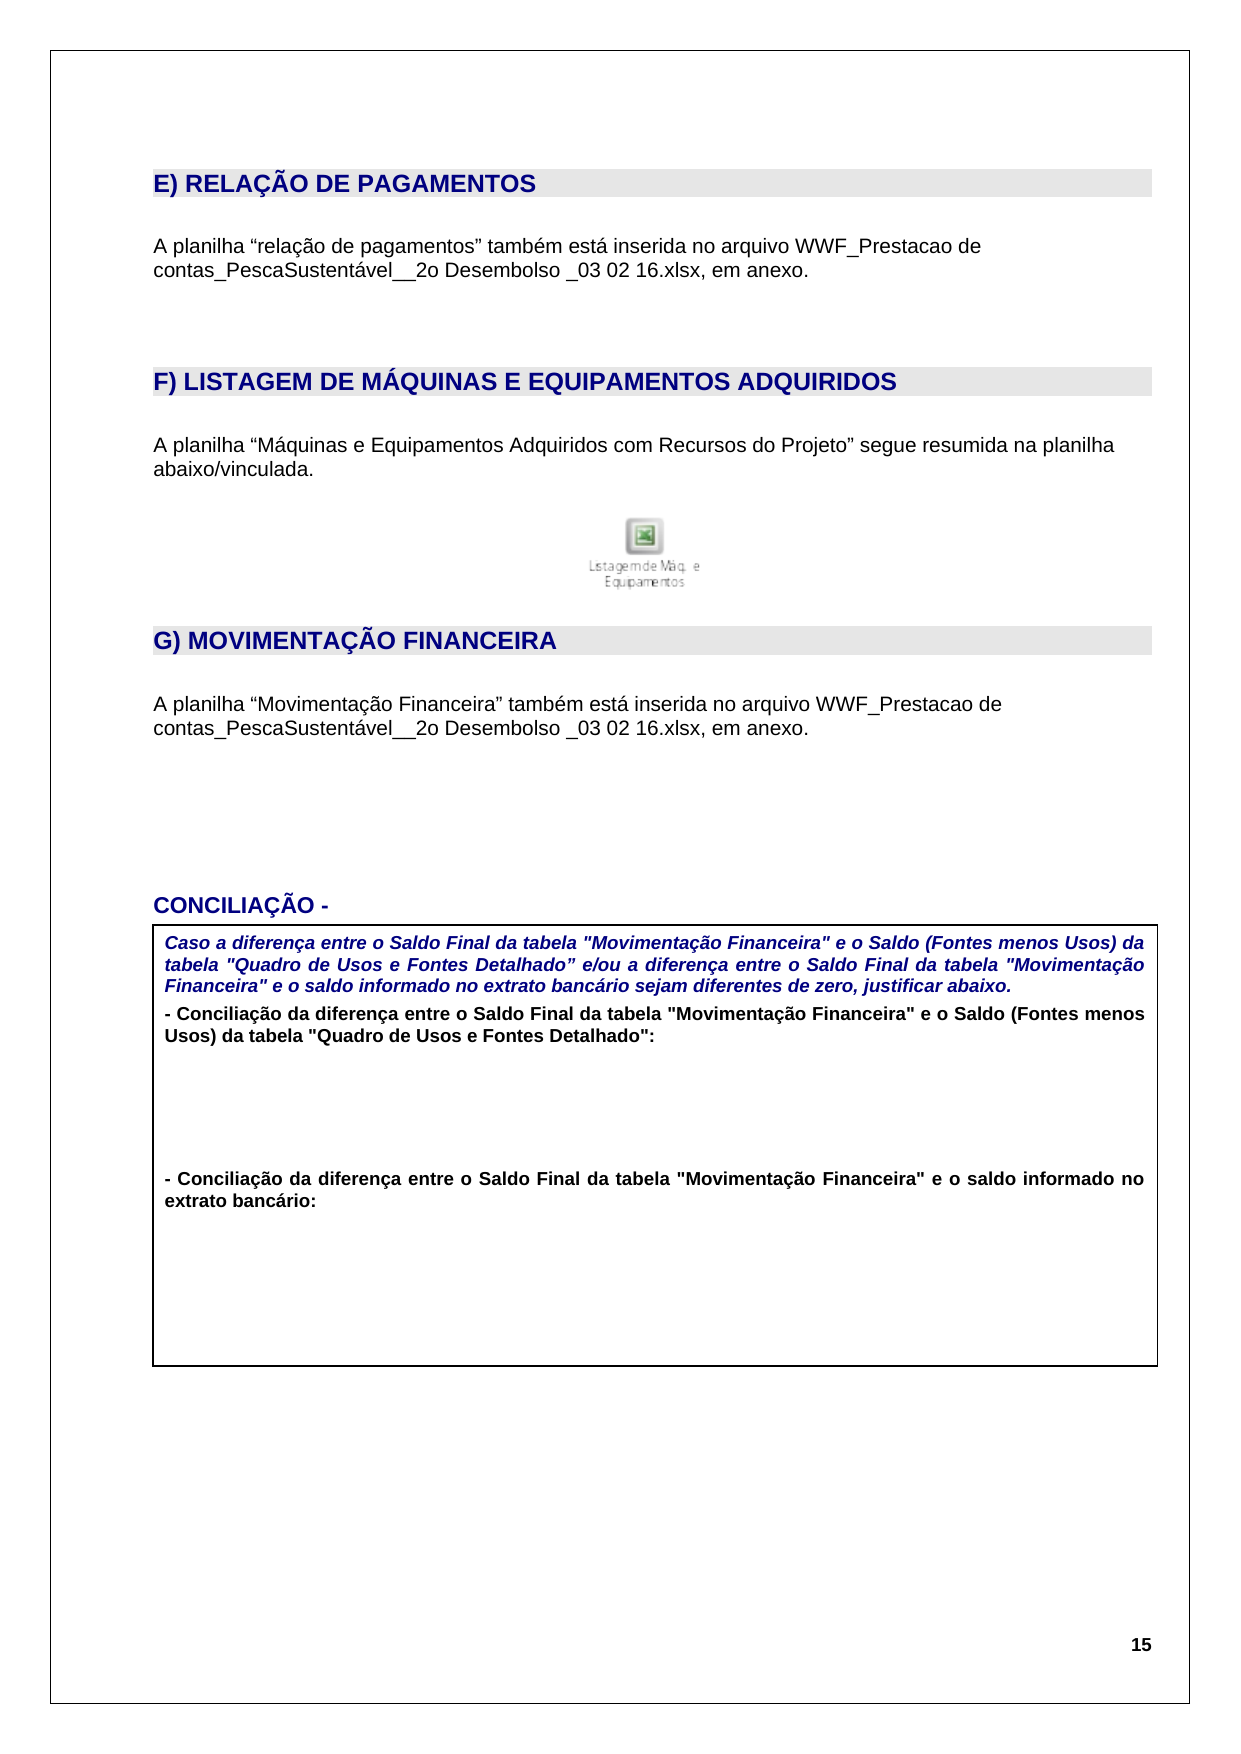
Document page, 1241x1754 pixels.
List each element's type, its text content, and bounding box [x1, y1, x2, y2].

subtitle G) MOVIMENTAÇÃO FINANCEIRA [153, 626, 1152, 655]
subtitle F) LISTAGEM DE MÁQUINAS E EQUIPAMENTOS ADQUIRIDOS [153, 367, 1152, 396]
subtitle E) RELAÇÃO DE PAGAMENTOS [153, 169, 1152, 197]
table_header Caso a diferença entre o Saldo Final da tabela "Movimentação Financeira" e o Saldo (Fontes menos Usos) da tabela "Quadro de Usos e Fontes Detalhado” e/ou a diferença entre o Saldo Final da tabela "Movimentação Financeira" e o saldo informado no extrato bancário sejam diferentes de zero, justificar abaixo. - Conciliação da diferença entre o Saldo Final da tabela "Movimentação Financeira" e o Saldo (Fontes menos Usos) da tabela "Quadro de Usos e Fontes Detalhado": - Conciliação da diferença entre o Saldo Final da tabela "Movimentação Financeira" e o saldo informado no extrato bancário: [154, 926, 1157, 1365]
text A planilha “Máquinas e Equipamentos Adquiridos com Recursos do Projeto” segue resumida na planilha abaixo/vinculada. [153, 432, 1137, 480]
text A planilha “relação de pagamentos” também está inserida no arquivo WWF_Prestacao de contas_PescaSustentável__2o Desembolso _03 02 16.xlsx, em anexo. [153, 234, 1137, 282]
text A planilha “Movimentação Financeira” também está inserida no arquivo WWF_Prestacao de contas_PescaSustentável__2o Desembolso _03 02 16.xlsx, em anexo. [153, 691, 1137, 739]
text CONCILIAÇÃO - [153, 892, 1137, 918]
